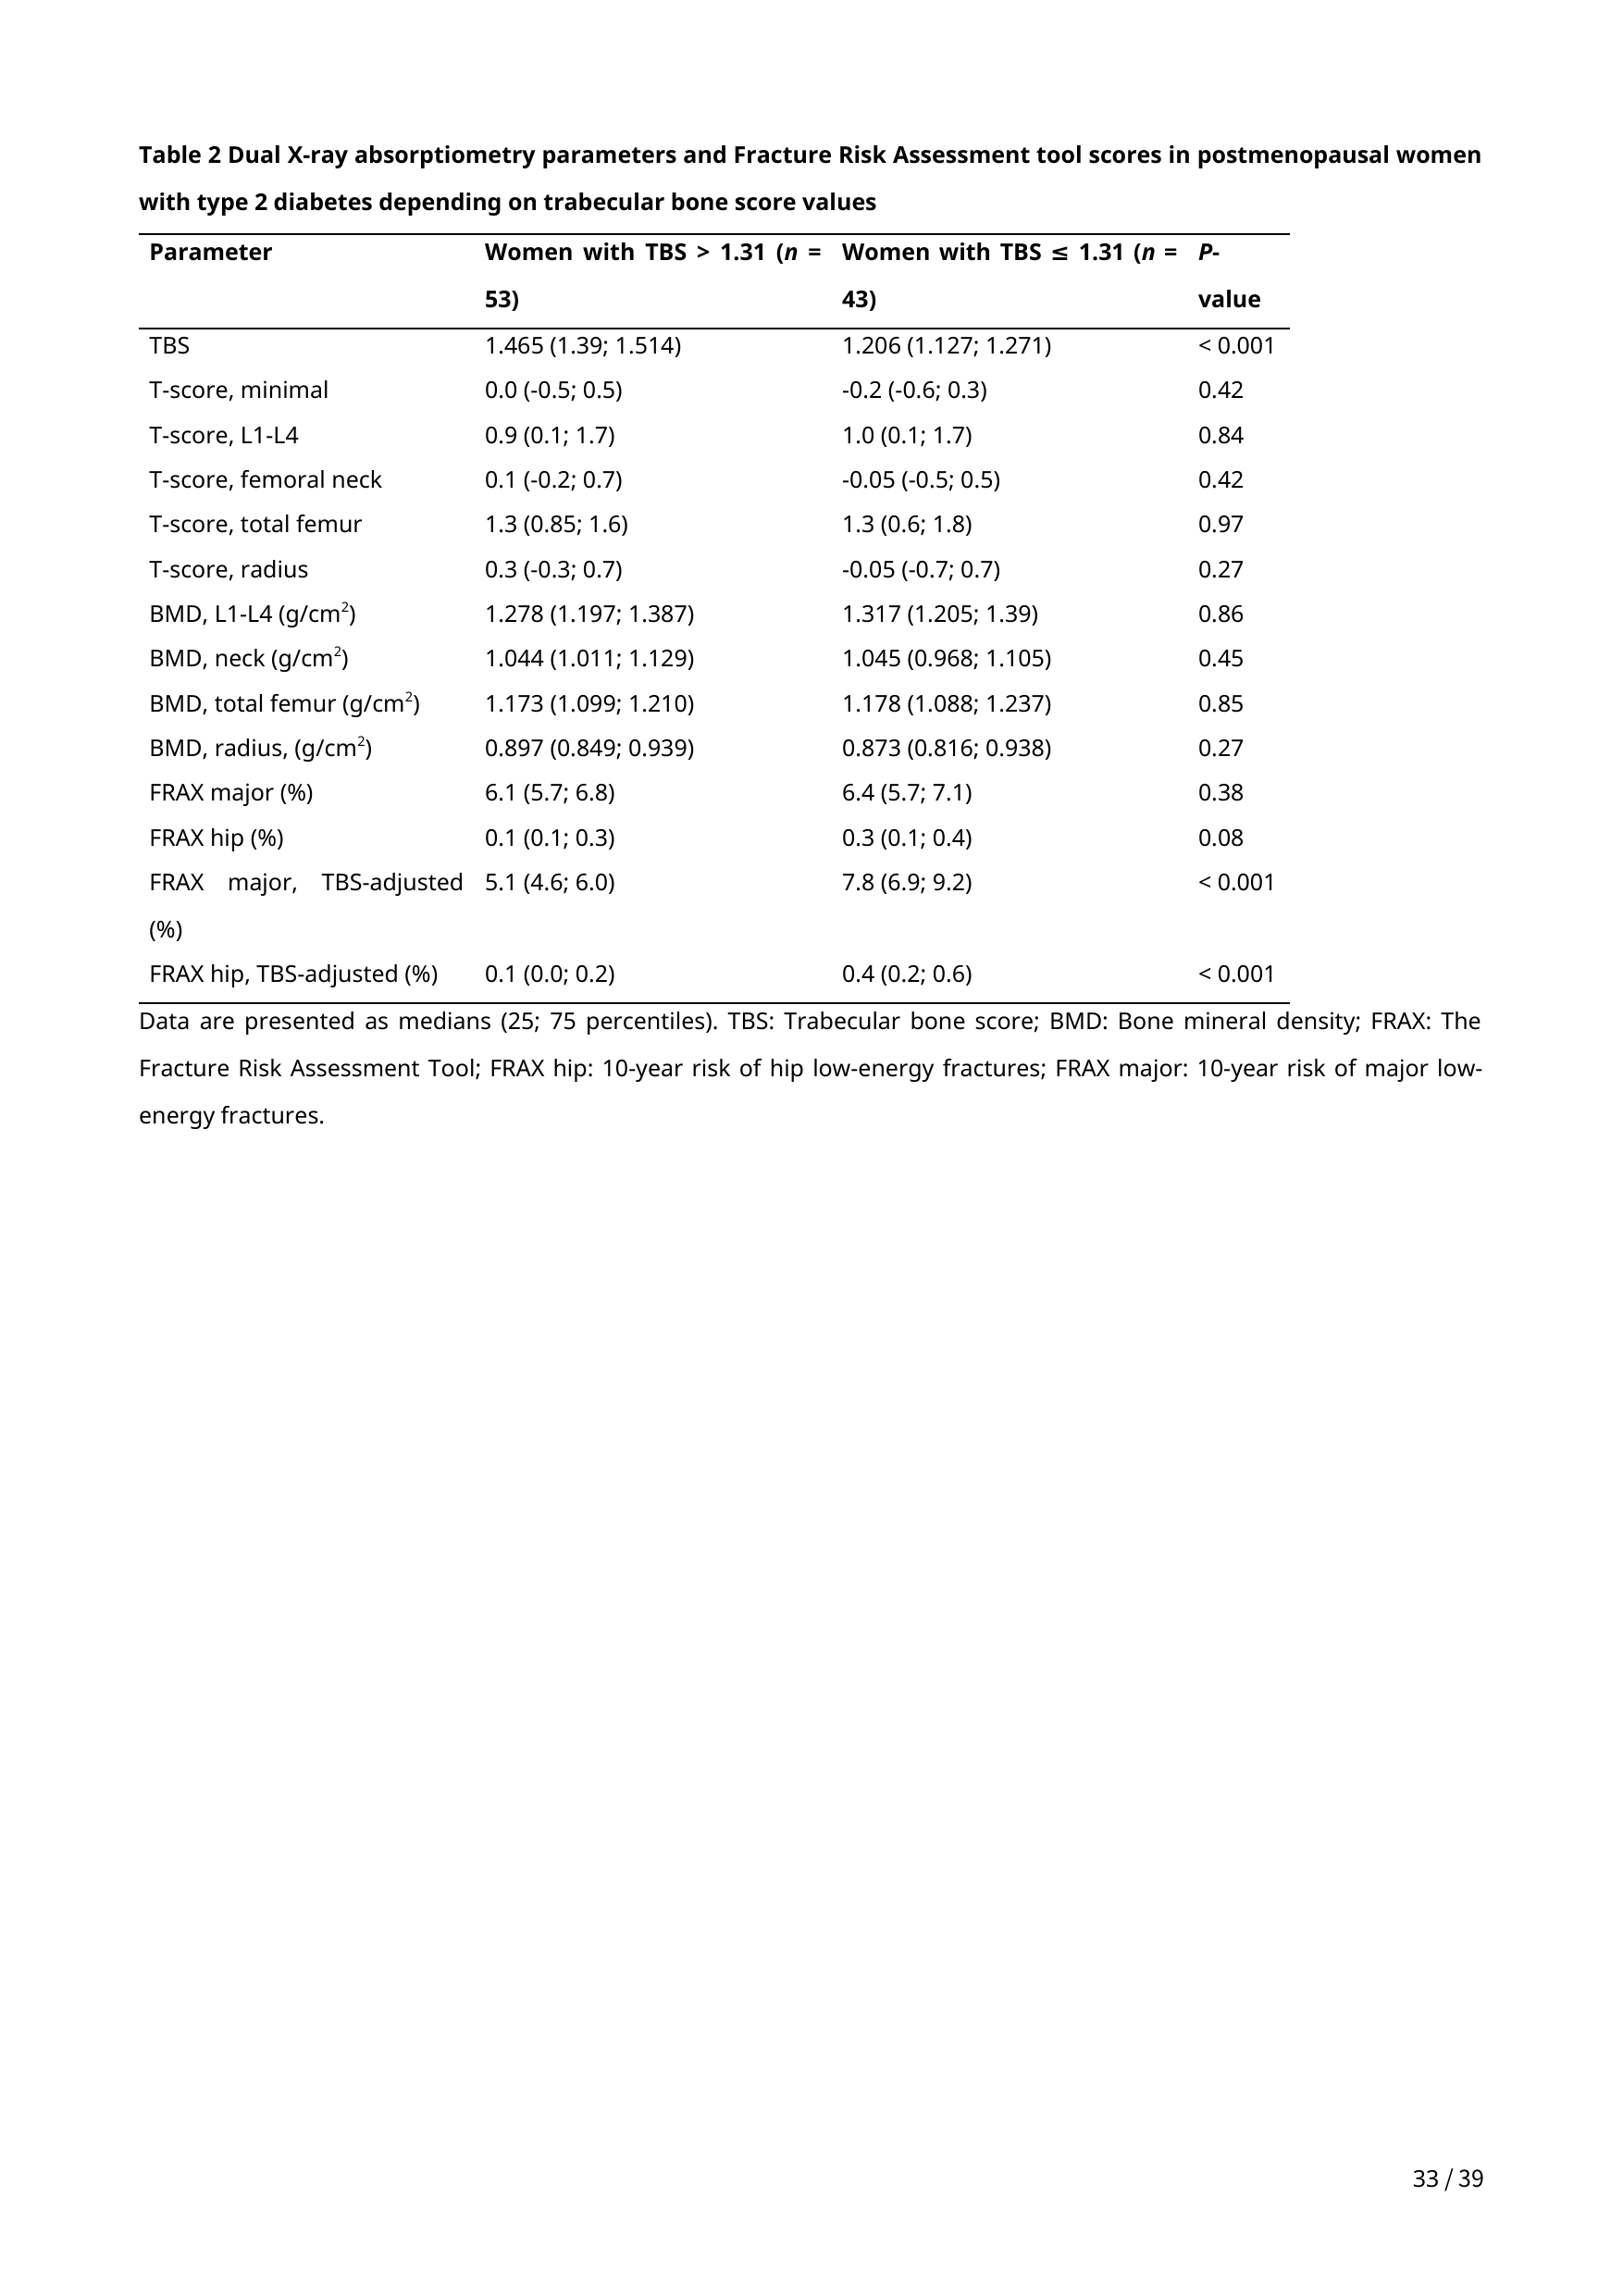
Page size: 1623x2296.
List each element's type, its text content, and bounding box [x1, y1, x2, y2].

table_header Women with TBS ≤ 1.31 (n = 43) [832, 235, 1187, 327]
table_cell 0.897 (0.849; 0.939) [475, 732, 832, 776]
table_cell 1.045 (0.968; 1.105) [832, 642, 1187, 687]
table_cell 6.4 (5.7; 7.1) [832, 776, 1187, 821]
table_cell 1.465 (1.39; 1.514) [475, 329, 832, 374]
table_header Women with TBS > 1.31 (n = 53) [475, 235, 832, 327]
table_cell 1.3 (0.6; 1.8) [832, 508, 1187, 552]
table_cell 1.178 (1.088; 1.237) [832, 687, 1187, 732]
table_cell 0.08 [1188, 821, 1289, 866]
table_cell 0.97 [1188, 508, 1289, 552]
table_cell 0.3 (0.1; 0.4) [832, 821, 1187, 866]
table_cell 0.9 (0.1; 1.7) [475, 418, 832, 464]
table_header P-value [1188, 235, 1289, 327]
table_cell 0.38 [1188, 776, 1289, 821]
table_cell BMD, neck (g/cm2) [139, 642, 475, 687]
table_cell BMD, total femur (g/cm2) [139, 687, 475, 732]
table_cell 1.206 (1.127; 1.271) [832, 329, 1187, 374]
table_cell T-score, radius [139, 552, 475, 598]
table_cell BMD, radius, (g/cm2) [139, 732, 475, 776]
table_cell 0.4 (0.2; 0.6) [832, 958, 1187, 1002]
table_cell 0.1 (0.1; 0.3) [475, 821, 832, 866]
table_cell 0.1 (-0.2; 0.7) [475, 464, 832, 508]
table_cell -0.05 (-0.7; 0.7) [832, 552, 1187, 598]
table_cell 0.27 [1188, 732, 1289, 776]
table_cell 0.85 [1188, 687, 1289, 732]
table_cell FRAX major, TBS-adjusted (%) [139, 866, 475, 958]
table_cell < 0.001 [1188, 958, 1289, 1002]
table_cell BMD, L1-L4 (g/cm2) [139, 598, 475, 642]
table_cell 1.0 (0.1; 1.7) [832, 418, 1187, 464]
table_cell TBS [139, 329, 475, 374]
table_cell < 0.001 [1188, 329, 1289, 374]
table_cell T-score, minimal [139, 374, 475, 418]
table_cell 1.173 (1.099; 1.210) [475, 687, 832, 732]
table_cell 0.86 [1188, 598, 1289, 642]
table_cell 0.42 [1188, 374, 1289, 418]
table_cell 0.84 [1188, 418, 1289, 464]
table_cell < 0.001 [1188, 866, 1289, 958]
table_cell 1.3 (0.85; 1.6) [475, 508, 832, 552]
table_cell 7.8 (6.9; 9.2) [832, 866, 1187, 958]
table_cell 0.3 (-0.3; 0.7) [475, 552, 832, 598]
table_cell 0.42 [1188, 464, 1289, 508]
table_cell T-score, L1-L4 [139, 418, 475, 464]
text Table 2 Dual X-ray absorptiometry parameters and Fracture Risk Assessment tool scores in postmenopausal women with type 2 diabetes depending on trabecular bone score values [139, 139, 1484, 217]
table_cell FRAX hip, TBS-adjusted (%) [139, 958, 475, 1002]
table_cell 0.873 (0.816; 0.938) [832, 732, 1187, 776]
table_cell 0.27 [1188, 552, 1289, 598]
table_cell 6.1 (5.7; 6.8) [475, 776, 832, 821]
table_cell 1.044 (1.011; 1.129) [475, 642, 832, 687]
table_cell -0.2 (-0.6; 0.3) [832, 374, 1187, 418]
table_cell 5.1 (4.6; 6.0) [475, 866, 832, 958]
table_header Parameter [139, 235, 475, 327]
table_cell 0.45 [1188, 642, 1289, 687]
table_cell 1.317 (1.205; 1.39) [832, 598, 1187, 642]
text Data are presented as medians (25; 75 percentiles). TBS: Trabecular bone score; BMD: Bone mineral density; FRAX: The Fracture Risk Assessment Tool; FRAX hip: 10-year risk of hip low-energy fractures; FRAX major: 10-year risk of major low-energy fractures. [139, 1004, 1484, 1131]
table_cell 0.0 (-0.5; 0.5) [475, 374, 832, 418]
table_cell 1.278 (1.197; 1.387) [475, 598, 832, 642]
table_cell -0.05 (-0.5; 0.5) [832, 464, 1187, 508]
table_cell T-score, femoral neck [139, 464, 475, 508]
table_cell FRAX hip (%) [139, 821, 475, 866]
table_cell 0.1 (0.0; 0.2) [475, 958, 832, 1002]
table_cell T-score, total femur [139, 508, 475, 552]
table_cell FRAX major (%) [139, 776, 475, 821]
